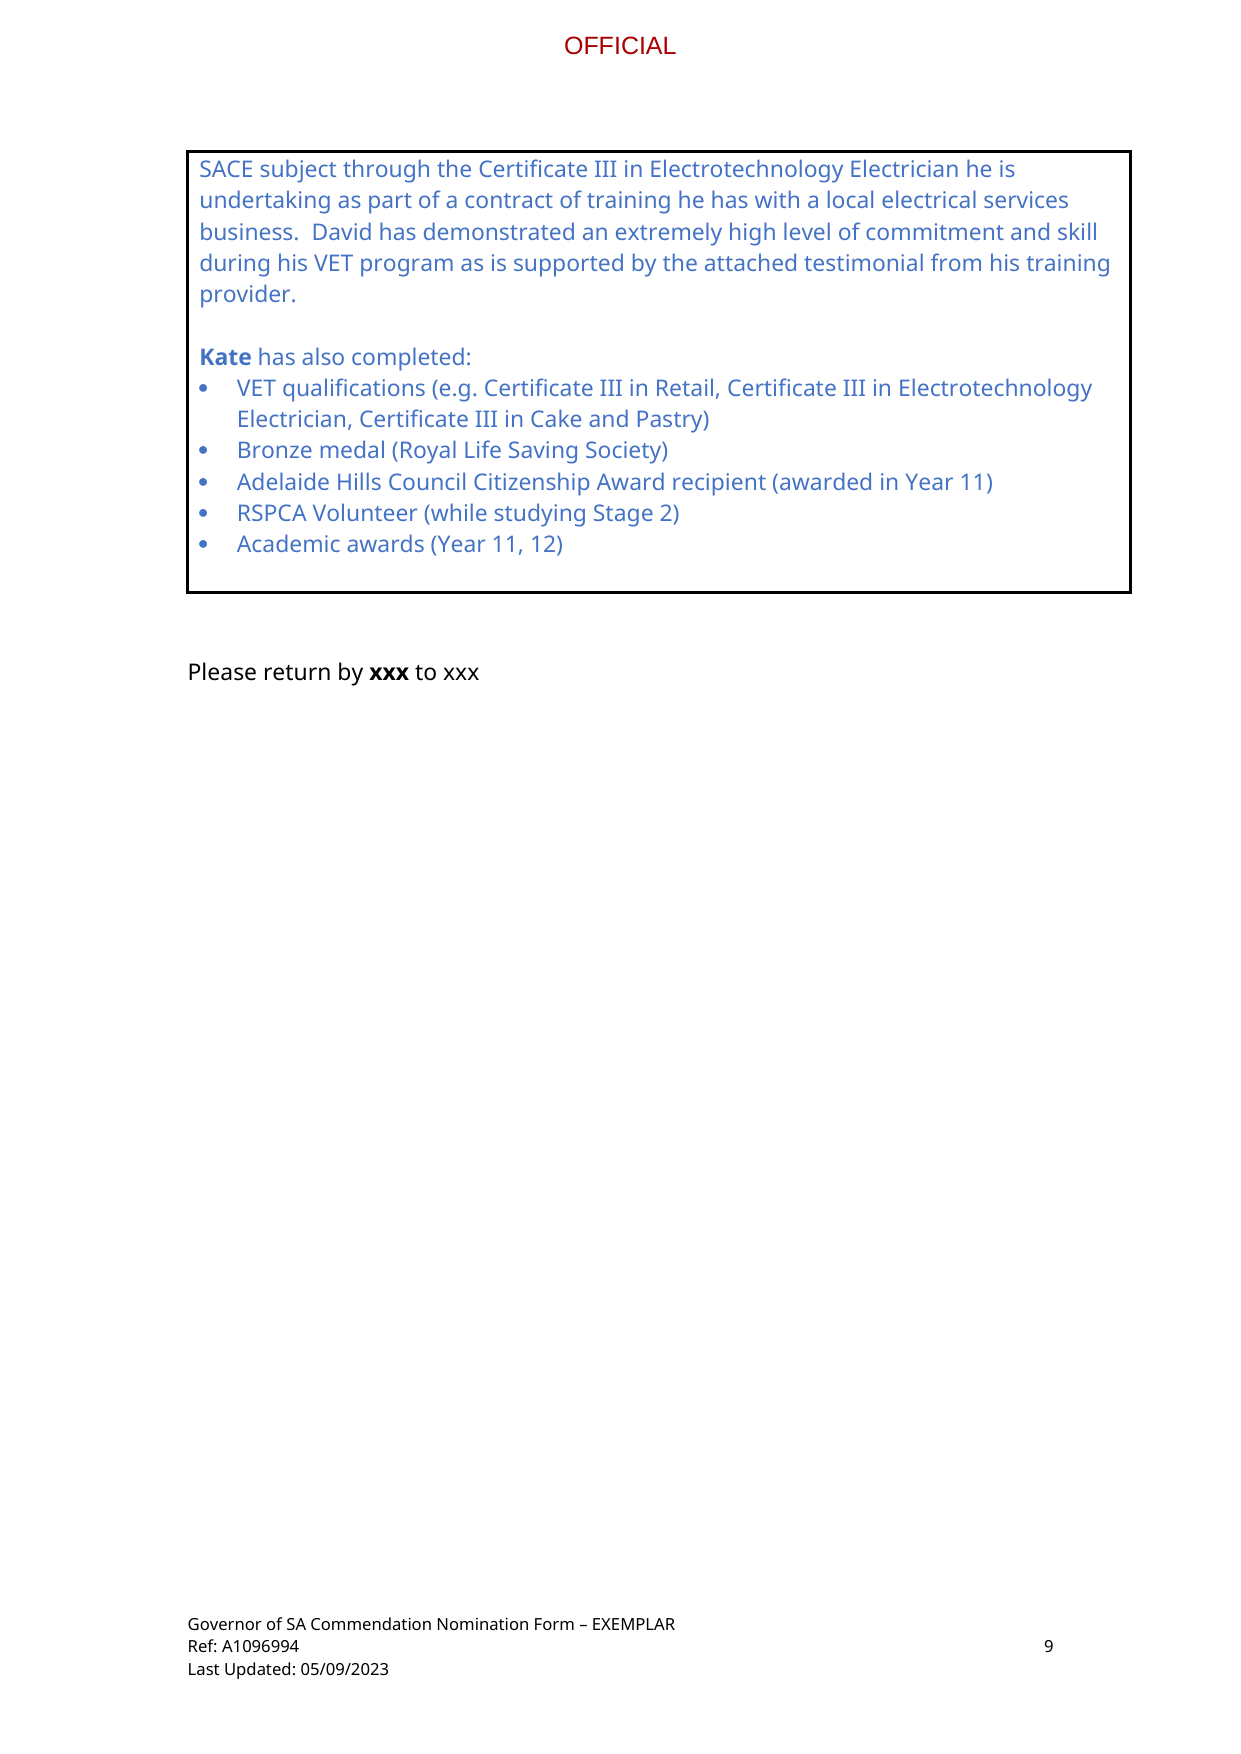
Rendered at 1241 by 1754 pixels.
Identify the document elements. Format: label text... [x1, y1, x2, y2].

text Please return by xxx to xxx [187, 656, 1053, 687]
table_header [189, 153, 1129, 591]
